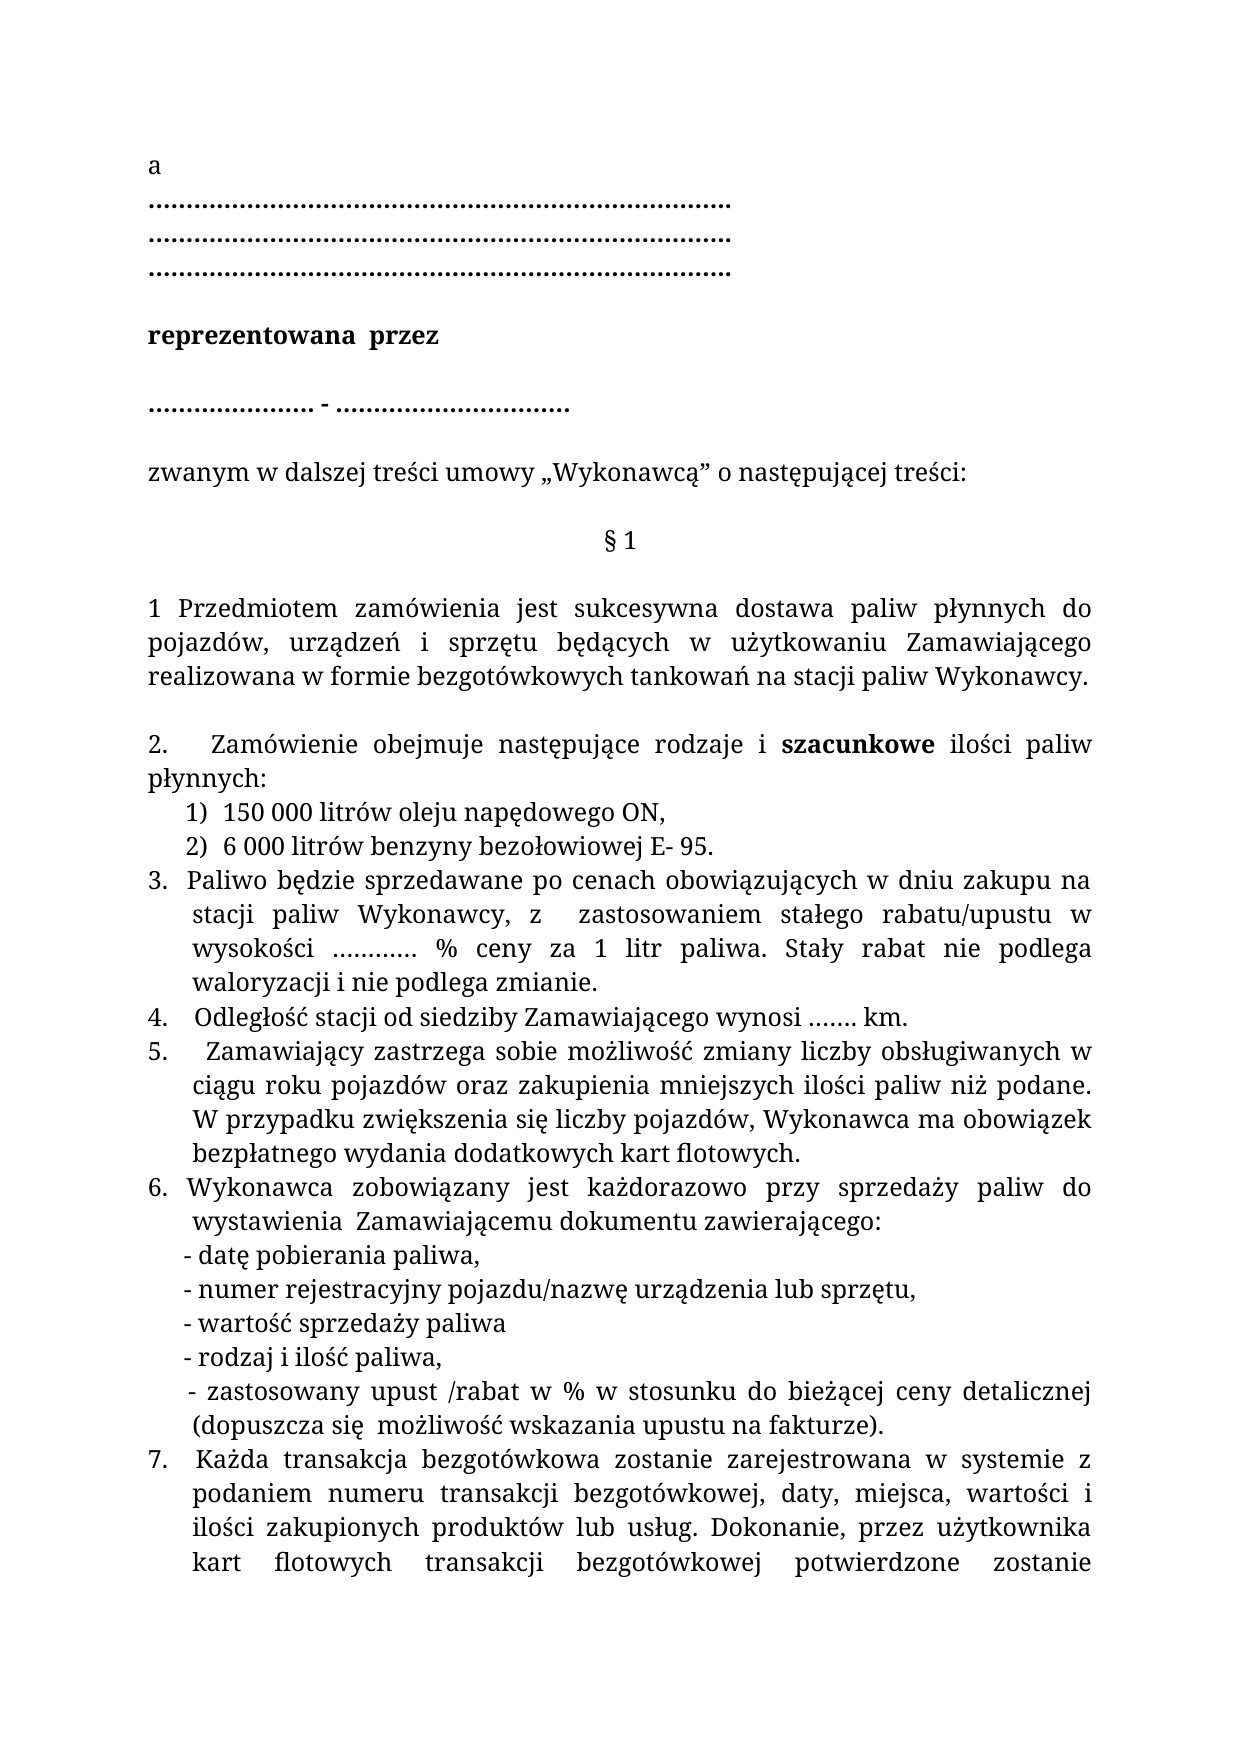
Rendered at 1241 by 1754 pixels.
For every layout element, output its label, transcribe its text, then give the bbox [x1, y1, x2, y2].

text - wartość sprzedaży paliwa [148, 1306, 1093, 1340]
text 4. Odległość stacji od siedziby Zamawiającego wynosi ……. km. [148, 999, 1093, 1033]
text …………………. - …………………………. [148, 386, 1093, 420]
text - numer rejestracyjny pojazdu/nazwę urządzenia lub sprzętu, [148, 1272, 1093, 1306]
text 5. Zamawiający zastrzega sobie możliwość zmiany liczby obsługiwanych w ciągu roku pojazdów oraz zakupienia mniejszych ilości paliw niż podane. W przypadku zwiększenia się liczby pojazdów, Wykonawca ma obowiązek bezpłatnego wydania dodatkowych kart flotowych. [148, 1033, 1093, 1169]
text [148, 1442, 1093, 1578]
text 1 Przedmiotem zamówienia jest sukcesywna dostawa paliw płynnych do pojazdów, urządzeń i sprzętu będących w użytkowaniu Zamawiającego realizowana w formie bezgotówkowych tankowań na stacji paliw Wykonawcy. [148, 590, 1093, 693]
text reprezentowana przez [148, 318, 1093, 352]
text § 1 [148, 522, 1093, 556]
text ………………………………………………………………….. [148, 182, 1093, 216]
list 6 000 litrów benzyny bezołowiowej E- 95. [185, 829, 1093, 863]
text - datę pobierania paliwa, [148, 1238, 1093, 1272]
text ………………………………………………………………….. [148, 250, 1093, 284]
text 2. Zamówienie obejmuje następujące rodzaje i szacunkowe ilości paliw płynnych: [148, 727, 1093, 795]
text ………………………………………………………………….. [148, 216, 1093, 250]
text 3. Paliwo będzie sprzedawane po cenach obowiązujących w dniu zakupu na stacji paliw Wykonawcy, z zastosowaniem stałego rabatu/upustu w wysokości ………… % ceny za 1 litr paliwa. Stały rabat nie podlega waloryzacji i nie podlega zmianie. [148, 863, 1093, 999]
text zwanym w dalszej treści umowy „Wykonawcą” o następującej treści: [148, 454, 1093, 488]
text - zastosowany upust /rabat w % w stosunku do bieżącej ceny detalicznej (dopuszcza się możliwość wskazania upustu na fakturze). [177, 1374, 1093, 1442]
text 6. Wykonawca zobowiązany jest każdorazowo przy sprzedaży paliw do wystawienia Zamawiającemu dokumentu zawierającego: [148, 1169, 1093, 1238]
list 150 000 litrów oleju napędowego ON, [185, 795, 1093, 829]
text - rodzaj i ilość paliwa, [148, 1340, 1093, 1374]
text a [148, 148, 1093, 182]
